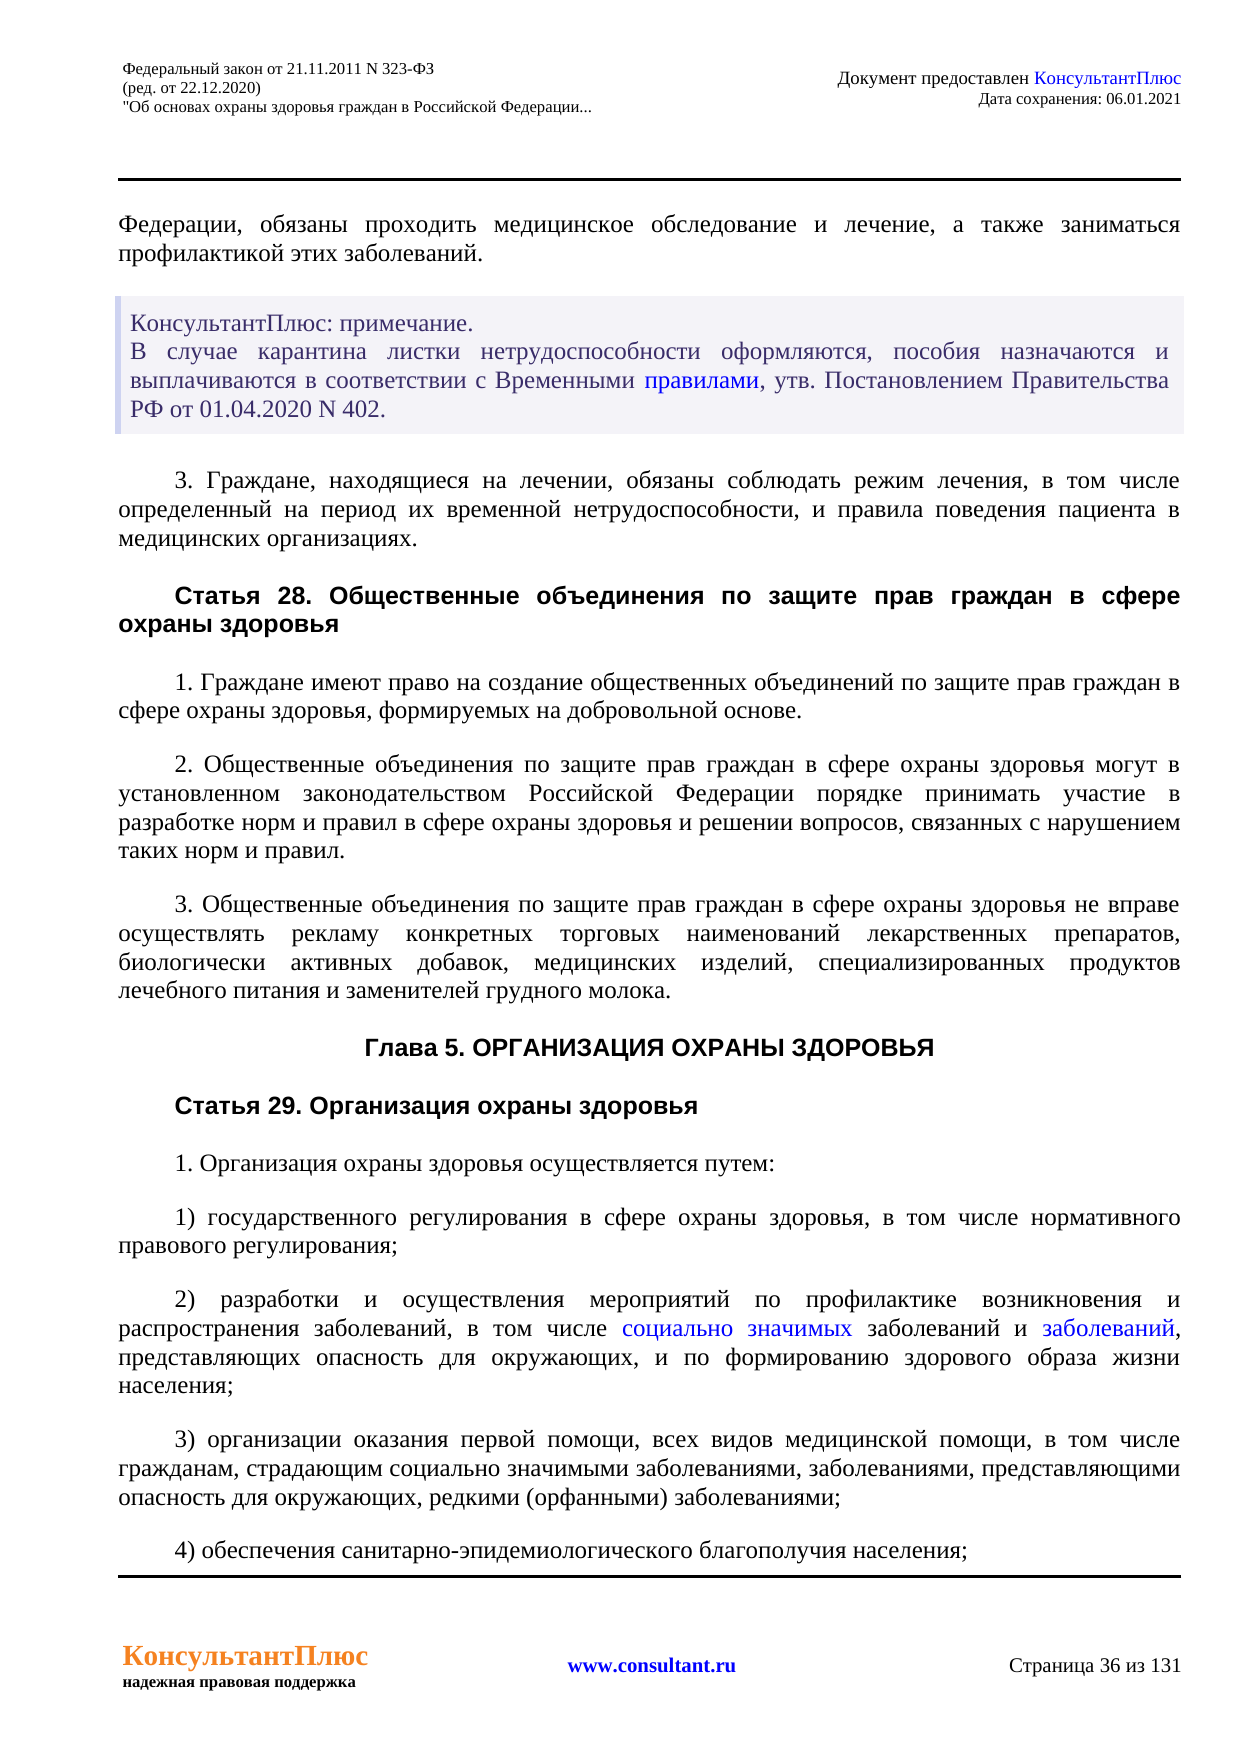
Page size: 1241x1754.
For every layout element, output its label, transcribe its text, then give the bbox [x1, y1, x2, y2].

text 3) организации оказания первой помощи, всех видов медицинской помощи, в том числе гражданам, страдающим социально значимыми заболеваниями, заболеваниями, представляющими опасность для окружающих, редкими (орфанными) заболеваниями; [118, 1424, 1181, 1511]
text 2) разработки и осуществления мероприятий по профилактике возникновения и распространения заболеваний, в том числе социально значимых заболеваний и заболеваний, представляющих опасность для окружающих, и по формированию здорового образа жизни населения; [118, 1284, 1181, 1399]
text 2. Общественные объединения по защите прав граждан в сфере охраны здоровья могут в установленном законодательством Российской Федерации порядке принимать участие в разработке норм и правил в сфере охраны здоровья и решении вопросов, связанных с нарушением таких норм и правил. [118, 749, 1181, 864]
text 1. Организация охраны здоровья осуществляется путем: [118, 1148, 1181, 1177]
text 1. Граждане имеют право на создание общественных объединений по защите прав граждан в сфере охраны здоровья, формируемых на добровольной основе. [118, 667, 1181, 724]
text 3. Общественные объединения по защите прав граждан в сфере охраны здоровья не вправе осуществлять рекламу конкретных торговых наименований лекарственных препаратов, биологически активных добавок, медицинских изделий, специализированных продуктов лечебного питания и заменителей грудного молока. [118, 889, 1181, 1004]
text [118, 209, 1181, 267]
text 4) обеспечения санитарно-эпидемиологического благополучия населения; [118, 1536, 1181, 1564]
text 1) государственного регулирования в сфере охраны здоровья, в том числе нормативного правового регулирования; [118, 1202, 1181, 1259]
title Глава 5. ОРГАНИЗАЦИЯ ОХРАНЫ ЗДОРОВЬЯ [118, 1033, 1181, 1062]
title Статья 29. Организация охраны здоровья [118, 1091, 1181, 1119]
text 3. Граждане, находящиеся на лечении, обязаны соблюдать режим лечения, в том числе определенный на период их временной нетрудоспособности, и правила поведения пациента в медицинских организациях. [118, 466, 1181, 552]
title Статья 28. Общественные объединения по защите прав граждан в сфере охраны здоровья [118, 581, 1181, 638]
table_header КонсультантПлюс: примечание. В случае карантина листки нетрудоспособности оформляются, пособия назначаются и выплачиваются в соответствии с Временными правилами, утв. Постановлением Правительства РФ от 01.04.2020 N 402. [121, 296, 1178, 434]
